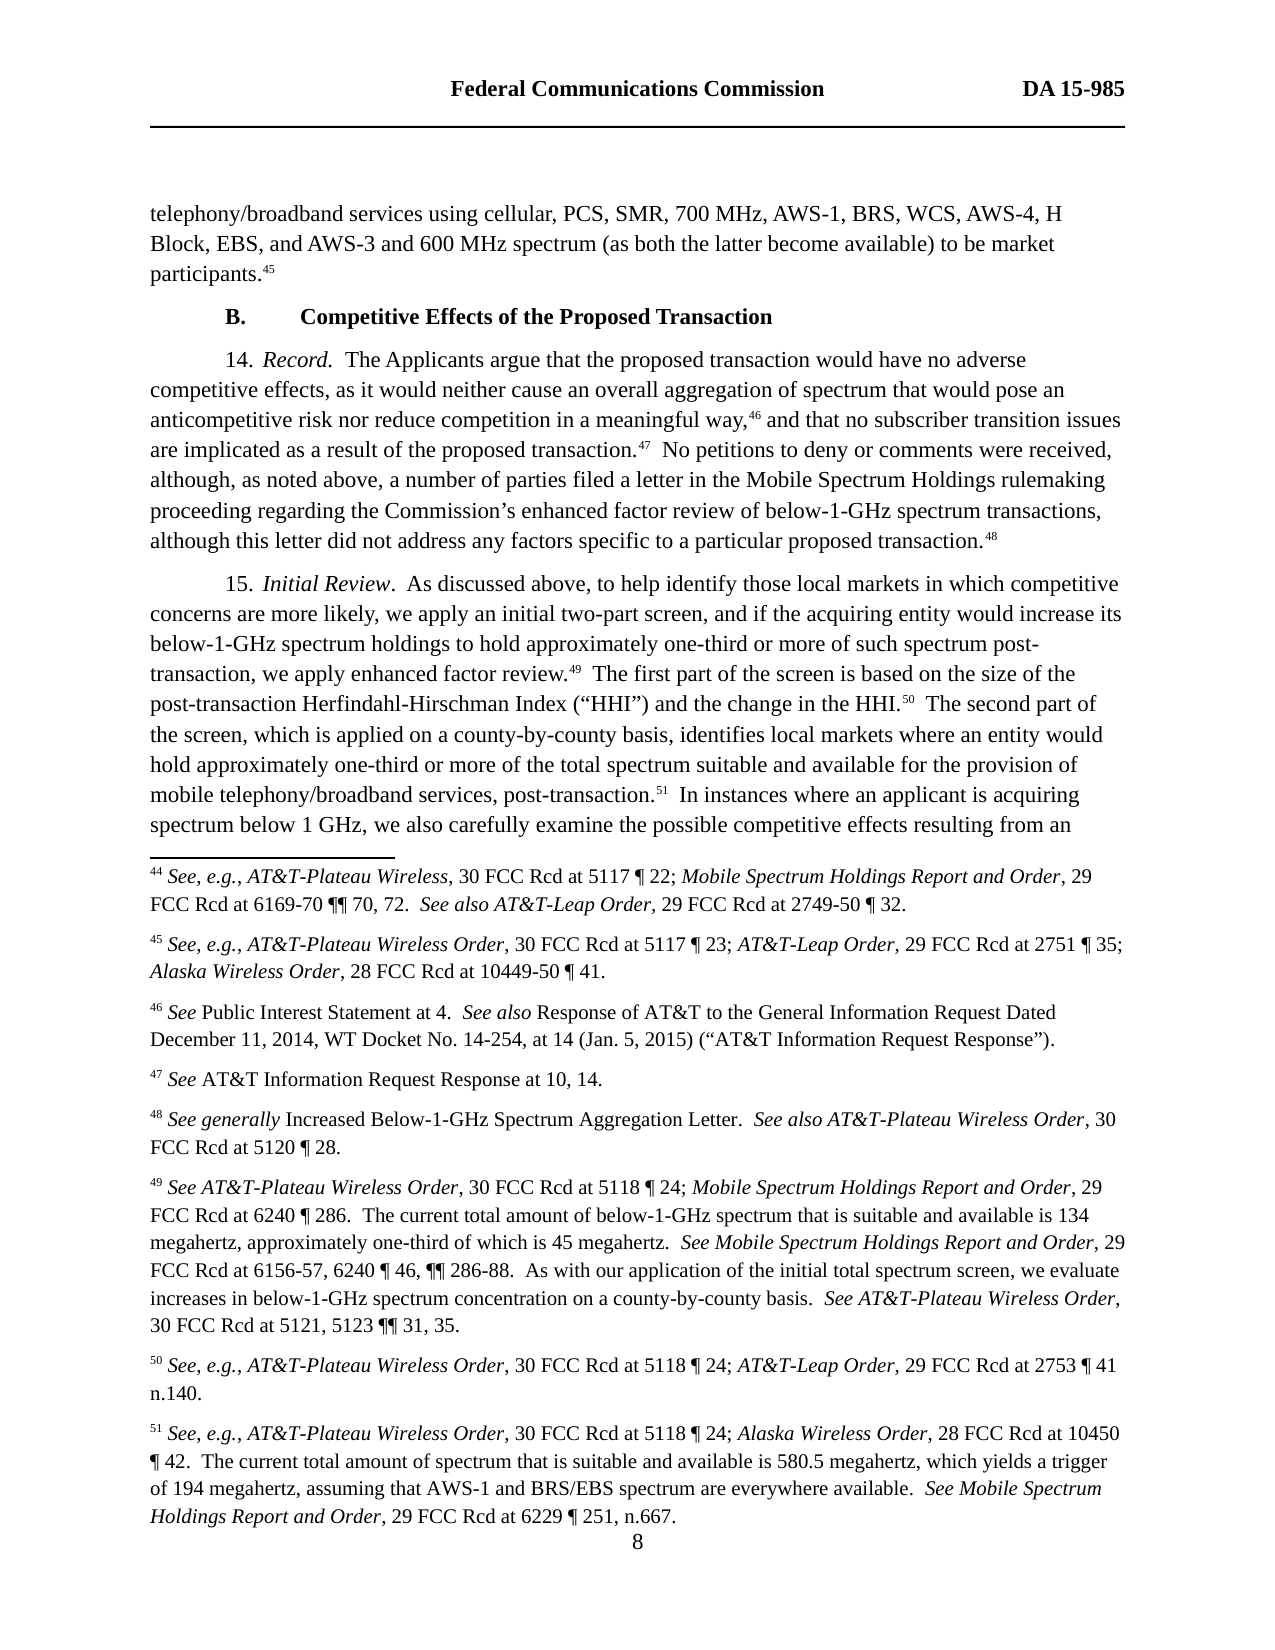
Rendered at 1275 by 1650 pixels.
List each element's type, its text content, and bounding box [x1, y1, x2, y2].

text Record. The Applicants argue that the proposed transaction would have no adverse competitive effects, as it would neither cause an overall aggregation of spectrum that would pose an anticompetitive risk nor reduce competition in a meaningful way, and that no subscriber transition issues are implicated as a result of the proposed transaction. No petitions to deny or comments were received, although, as noted above, a number of parties filed a letter in the Mobile Spectrum Holdings rulemaking proceeding regarding the Commission’s enhanced factor review of below-1-GHz spectrum transactions, although this letter did not address any factors specific to a particular proposed transaction. [150, 346, 1125, 553]
text Initial Review. As discussed above, to help identify those local markets in which competitive concerns are more likely, we apply an initial two-part screen, and if the acquiring entity would increase its below-1-GHz spectrum holdings to hold approximately one-third or more of such spectrum post-transaction, we apply enhanced factor review. The first part of the screen is based on the size of the post-transaction Herfindahl-Hirschman Index (“HHI”) and the change in the HHI. The second part of the screen, which is applied on a county-by-county basis, identifies local markets where an entity would hold approximately one-third or more of the total spectrum suitable and available for the provision of mobile telephony/broadband services, post-transaction. In instances where an applicant is acquiring spectrum below 1 GHz, we also carefully examine the possible competitive effects resulting from an increase in below-1-GHz spectrum holdings that would be above the threshold identified in the Mobile Spectrum Holdings Report and Order. [150, 569, 1125, 838]
text Input Market for Spectrum and Market Participants. For our analysis, we include the spectrum bands, or portions thereof, found in recent Commission orders as the input market. Similarly, we apply recent Commission precedent and consider facilities-based entities providing mobile telephony/broadband services using cellular, PCS, SMR, 700 MHz, AWS-1, BRS, WCS, AWS-4, H Block, EBS, and AWS-3 and 600 MHz spectrum (as both the latter become available) to be market participants. [150, 200, 1125, 287]
subtitle Competitive Effects of the Proposed Transaction [225, 303, 1125, 329]
